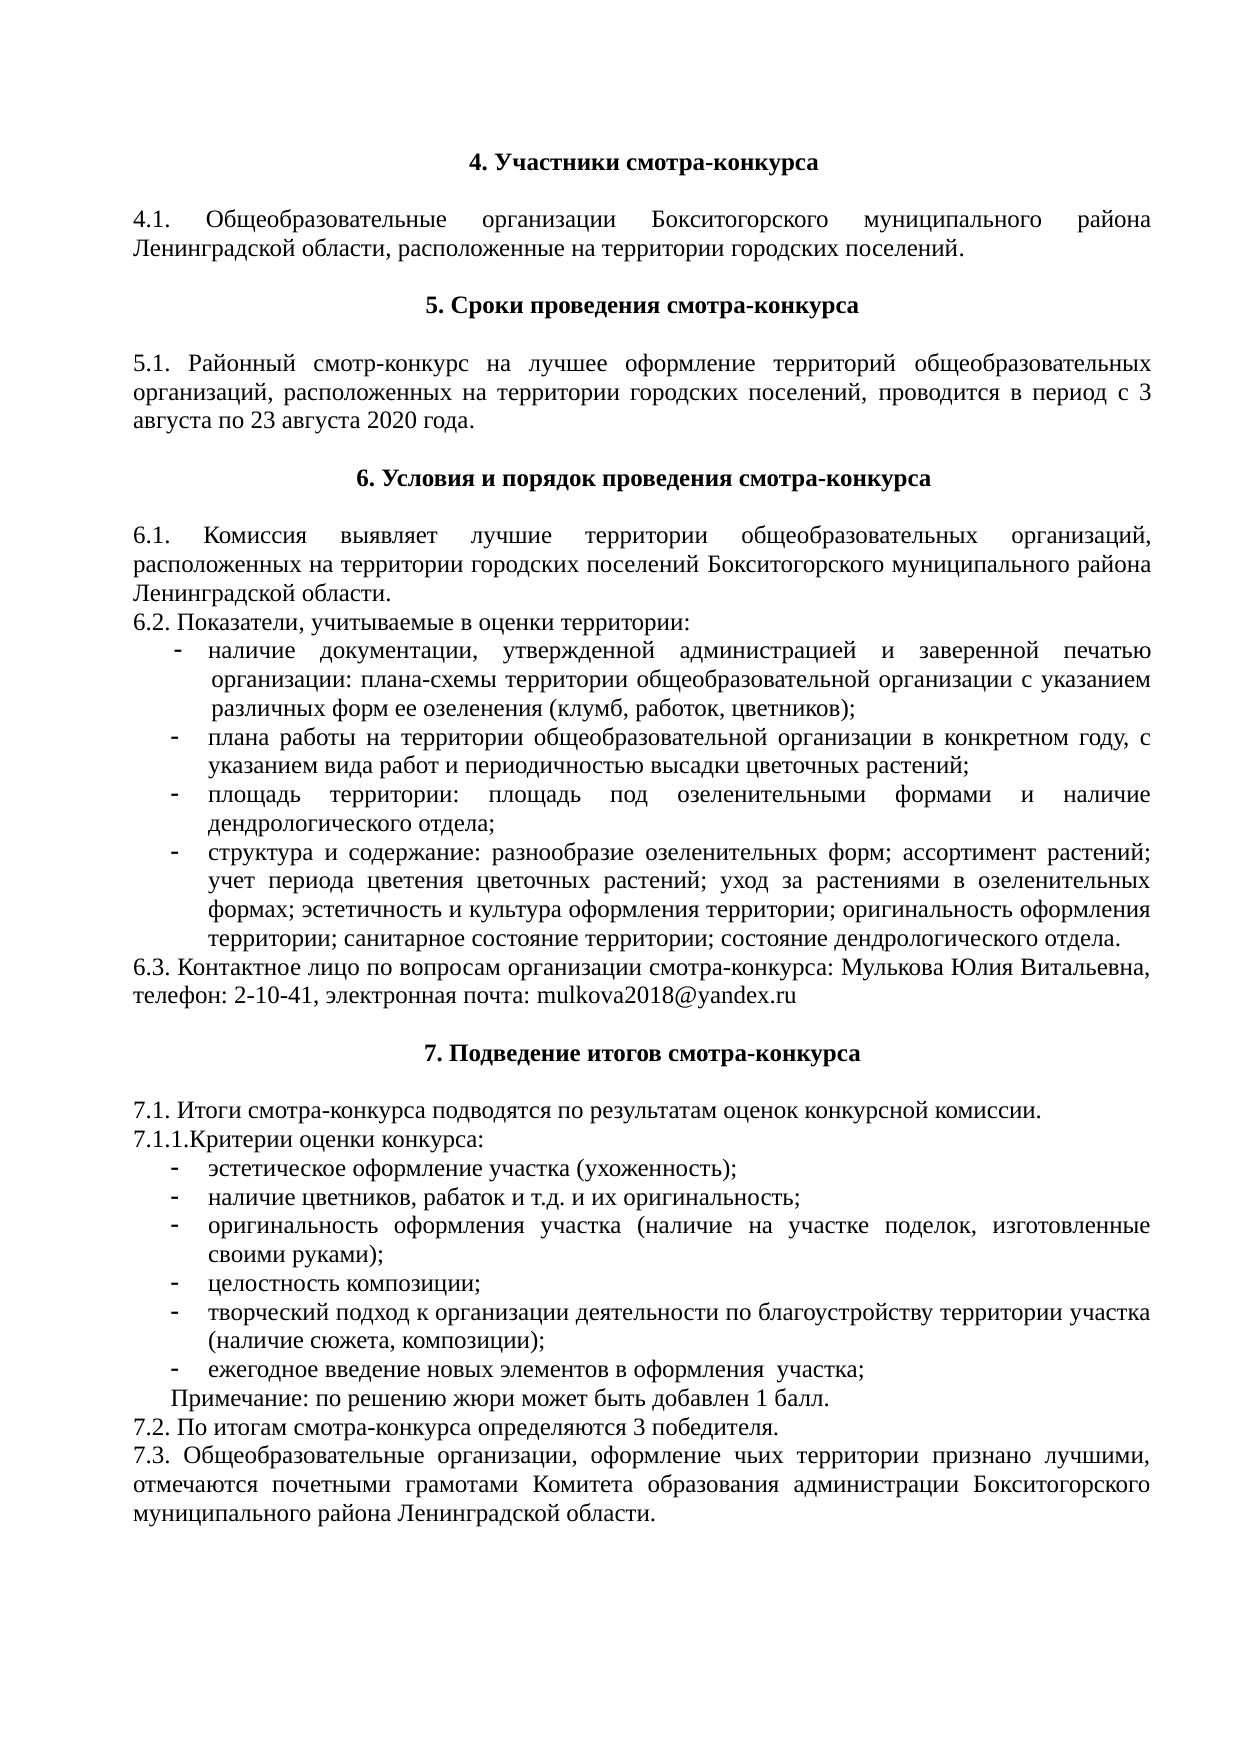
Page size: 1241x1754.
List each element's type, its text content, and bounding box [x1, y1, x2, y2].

text 7.3. Общеобразовательные организации, оформление чьих территории признано лучшими, отмечаются почетными грамотами Комитета образования администрации Бокситогорского муниципального района Ленинградской области. [133, 1441, 1151, 1527]
text Примечание: по решению жюри может быть добавлен 1 балл. [170, 1383, 1152, 1412]
text 7.1. Итоги смотра-конкурса подводятся по результатам оценок конкурсной комиссии. [133, 1096, 1152, 1124]
text 5. Сроки проведения смотра-конкурса [133, 291, 1152, 319]
text 6. Условия и порядок проведения смотра-конкурса [133, 463, 1152, 492]
list площадь территории: площадь под озеленительными формами и наличие дендрологического отдела; [170, 779, 1152, 837]
text 4. Участники смотра-конкурса [136, 147, 1152, 176]
text 4.1. Общеобразовательные организации Бокситогорского муниципального района Ленинградской области, расположенные на территории городских поселений. [133, 204, 1152, 262]
list структура и содержание: разнообразие озеленительных форм; ассортимент растений; учет периода цветения цветочных растений; уход за растениями в озеленительных формах; эстетичность и культура оформления территории; оригинальность оформления территории; санитарное состояние территории; состояние дендрологического отдела. [170, 837, 1152, 952]
list целостность композиции; [170, 1268, 1152, 1297]
text 6.2. Показатели, учитываемые в оценки территории: [133, 607, 1152, 636]
text 7.1.1.Критерии оценки конкурса: [133, 1124, 1152, 1153]
list эстетическое оформление участка (ухоженность); [170, 1153, 1152, 1182]
list наличие документации, утвержденной администрацией и заверенной печатью организации: плана-схемы территории общеобразовательной организации с указанием различных форм ее озеленения (клумб, работок, цветников); [173, 636, 1152, 722]
text 6.3. Контактное лицо по вопросам организации смотра-конкурса: Мулькова Юлия Витальевна, телефон: 2-10-41, электронная почта: mulkova2018@yandex.ru [133, 952, 1151, 1009]
list оригинальность оформления участка (наличие на участке поделок, изготовленные своими руками); [170, 1211, 1152, 1268]
text 7. Подведение итогов смотра-конкурса [133, 1038, 1152, 1067]
list плана работы на территории общеобразовательной организации в конкретном году, с указанием вида работ и периодичностью высадки цветочных растений; [170, 722, 1152, 779]
list творческий подход к организации деятельности по благоустройству территории участка (наличие сюжета, композиции); [170, 1297, 1152, 1354]
list ежегодное введение новых элементов в оформления участка; [170, 1354, 1152, 1383]
text 5.1. Районный смотр-конкурс на лучшее оформление территорий общеобразовательных организаций, расположенных на территории городских поселений, проводится в период с 3 августа по 23 августа 2020 года. [133, 348, 1152, 434]
text 7.2. По итогам смотра-конкурса определяются 3 победителя. [133, 1412, 1152, 1441]
list наличие цветников, рабаток и т.д. и их оригинальность; [170, 1182, 1152, 1211]
text 6.1. Комиссия выявляет лучшие территории общеобразовательных организаций, расположенных на территории городских поселений Бокситогорского муниципального района Ленинградской области. [133, 521, 1152, 607]
